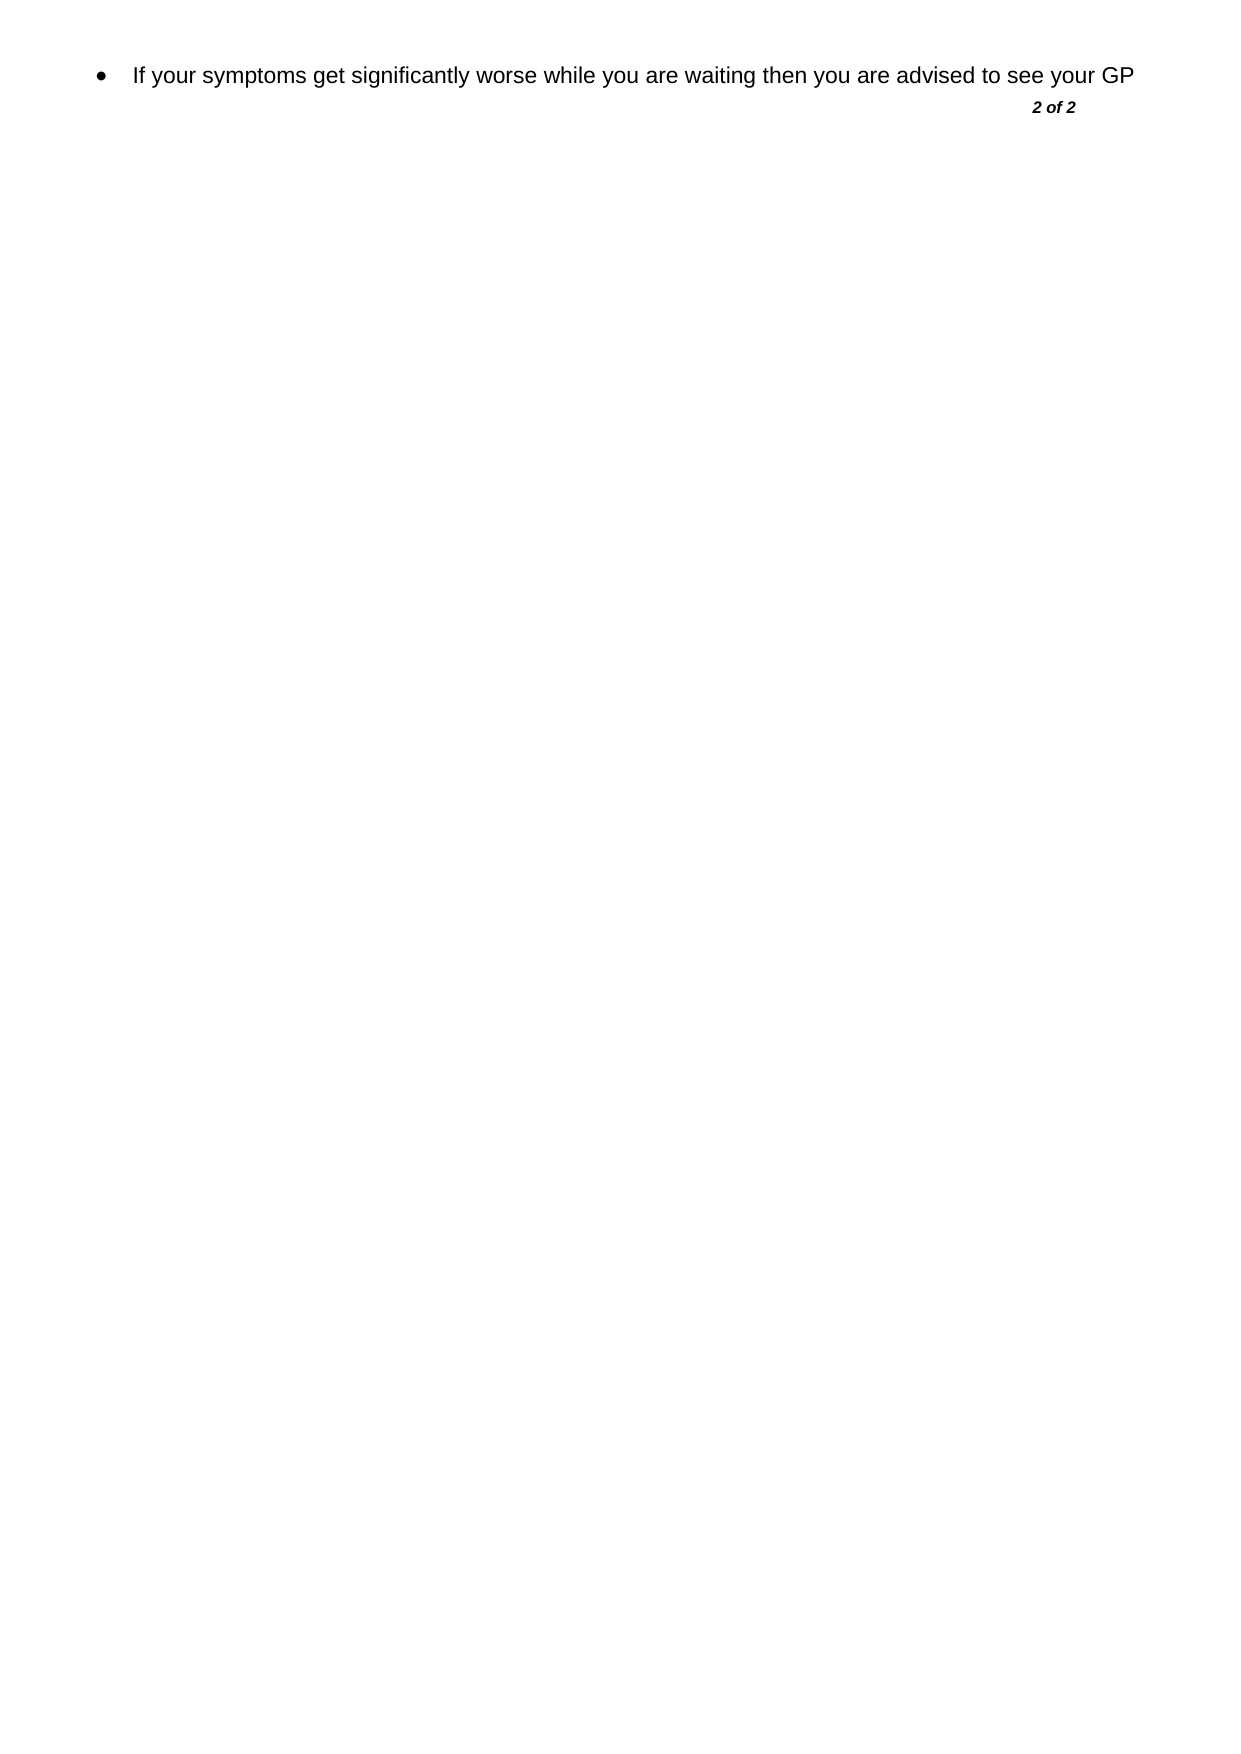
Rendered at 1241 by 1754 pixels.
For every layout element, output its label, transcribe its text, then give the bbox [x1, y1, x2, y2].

list If your symptoms get significantly worse while you are waiting then you are advised to see your GP 2 of 2 [95, 59, 1181, 118]
